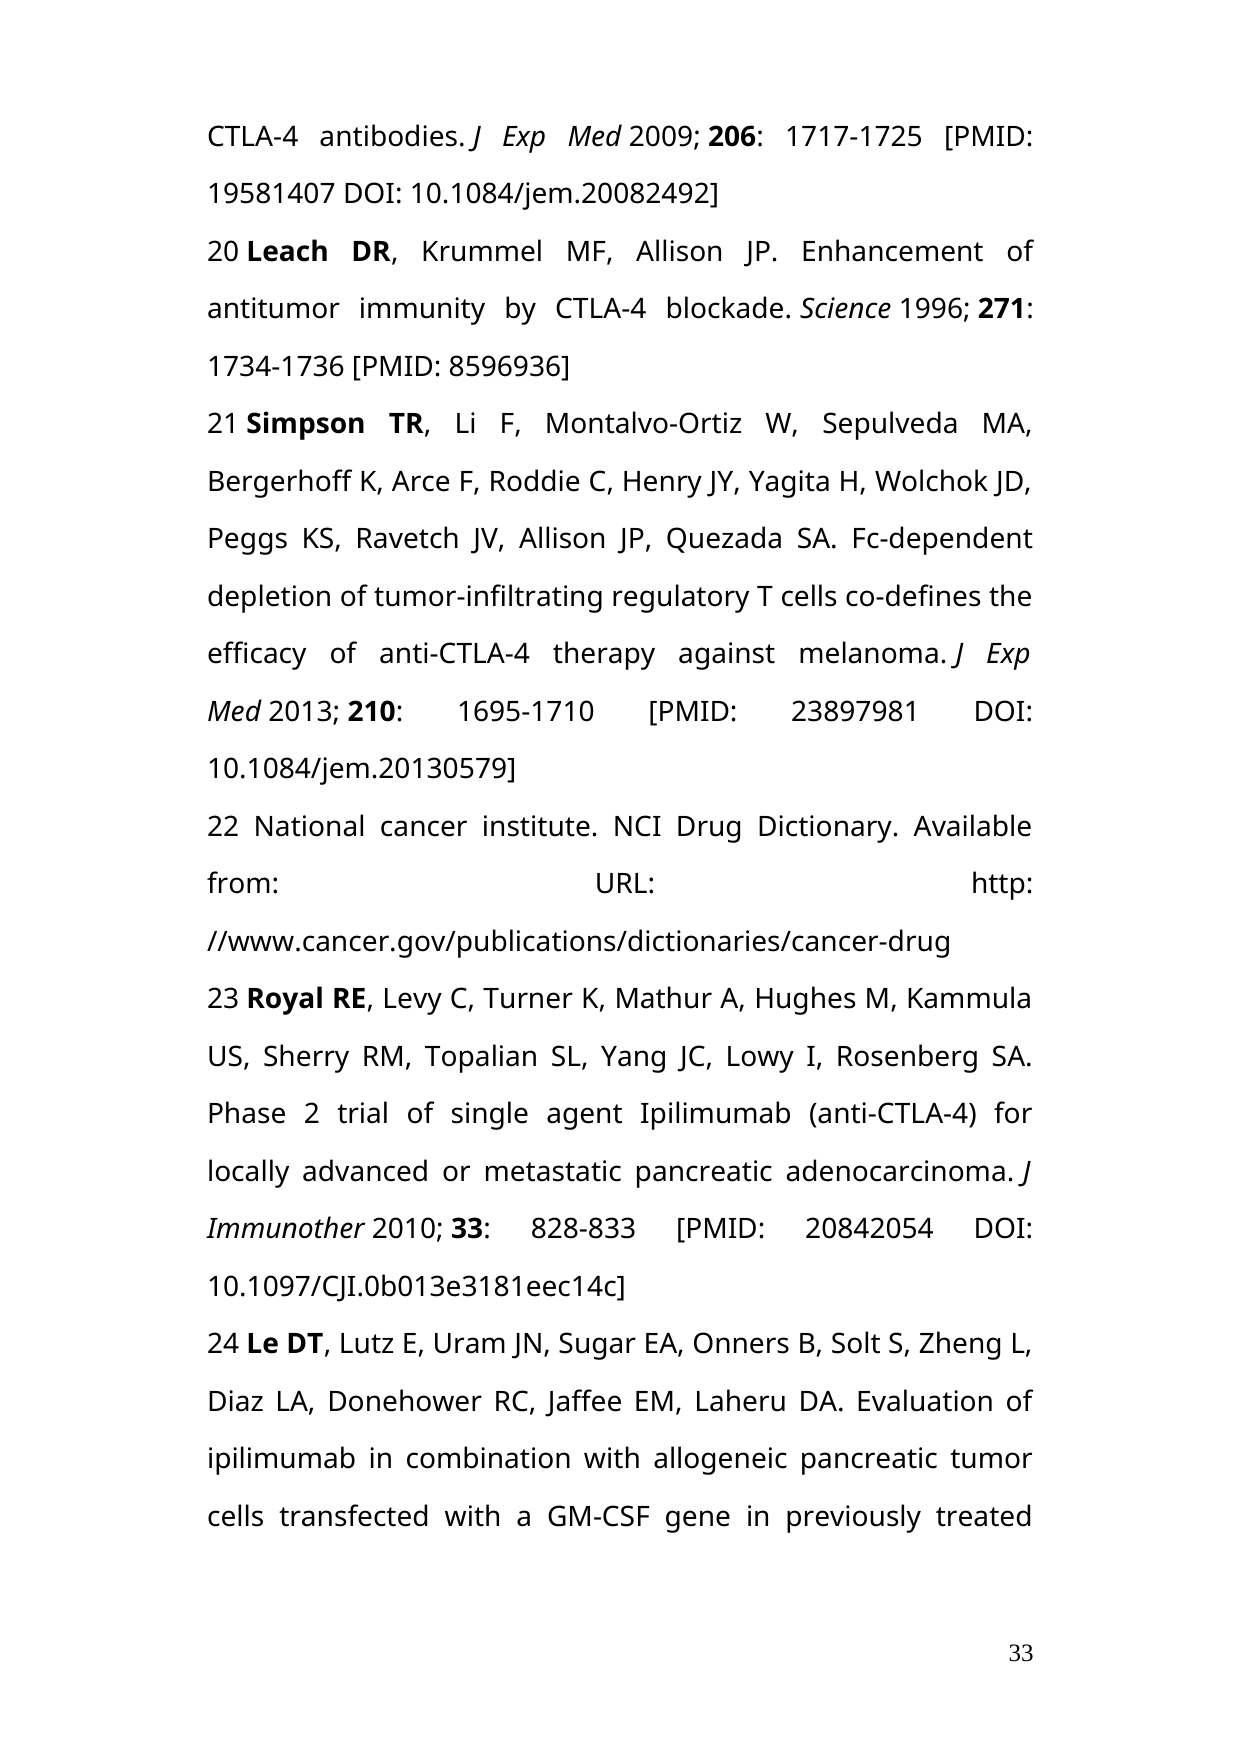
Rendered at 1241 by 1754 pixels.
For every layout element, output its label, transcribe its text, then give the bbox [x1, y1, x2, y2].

text 23 Royal RE, Levy C, Turner K, Mathur A, Hughes M, Kammula US, Sherry RM, Topalian SL, Yang JC, Lowy I, Rosenberg SA. Phase 2 trial of single agent Ipilimumab (anti-CTLA-4) for locally advanced or metastatic pancreatic adenocarcinoma. J Immunother 2010; 33: 828-833 [PMID: 20842054 DOI: 10.1097/CJI.0b013e3181eec14c] [207, 979, 1033, 1304]
text 21 Simpson TR, Li F, Montalvo-Ortiz W, Sepulveda MA, Bergerhoff K, Arce F, Roddie C, Henry JY, Yagita H, Wolchok JD, Peggs KS, Ravetch JV, Allison JP, Quezada SA. Fc-dependent depletion of tumor-infiltrating regulatory T cells co-defines the efficacy of anti-CTLA-4 therapy against melanoma. J Exp Med 2013; 210: 1695-1710 [PMID: 23897981 DOI: 10.1084/jem.20130579] [207, 404, 1033, 787]
text 20 Leach DR, Krummel MF, Allison JP. Enhancement of antitumor immunity by CTLA-4 blockade. Science 1996; 271: 1734-1736 [PMID: 8596936] [207, 231, 1033, 384]
text 22 National cancer institute. NCI Drug Dictionary. Available from: URL: http: //www.cancer.gov/publications/dictionaries/cancer-drug [207, 806, 1033, 959]
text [207, 116, 1033, 212]
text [207, 1324, 1033, 1534]
